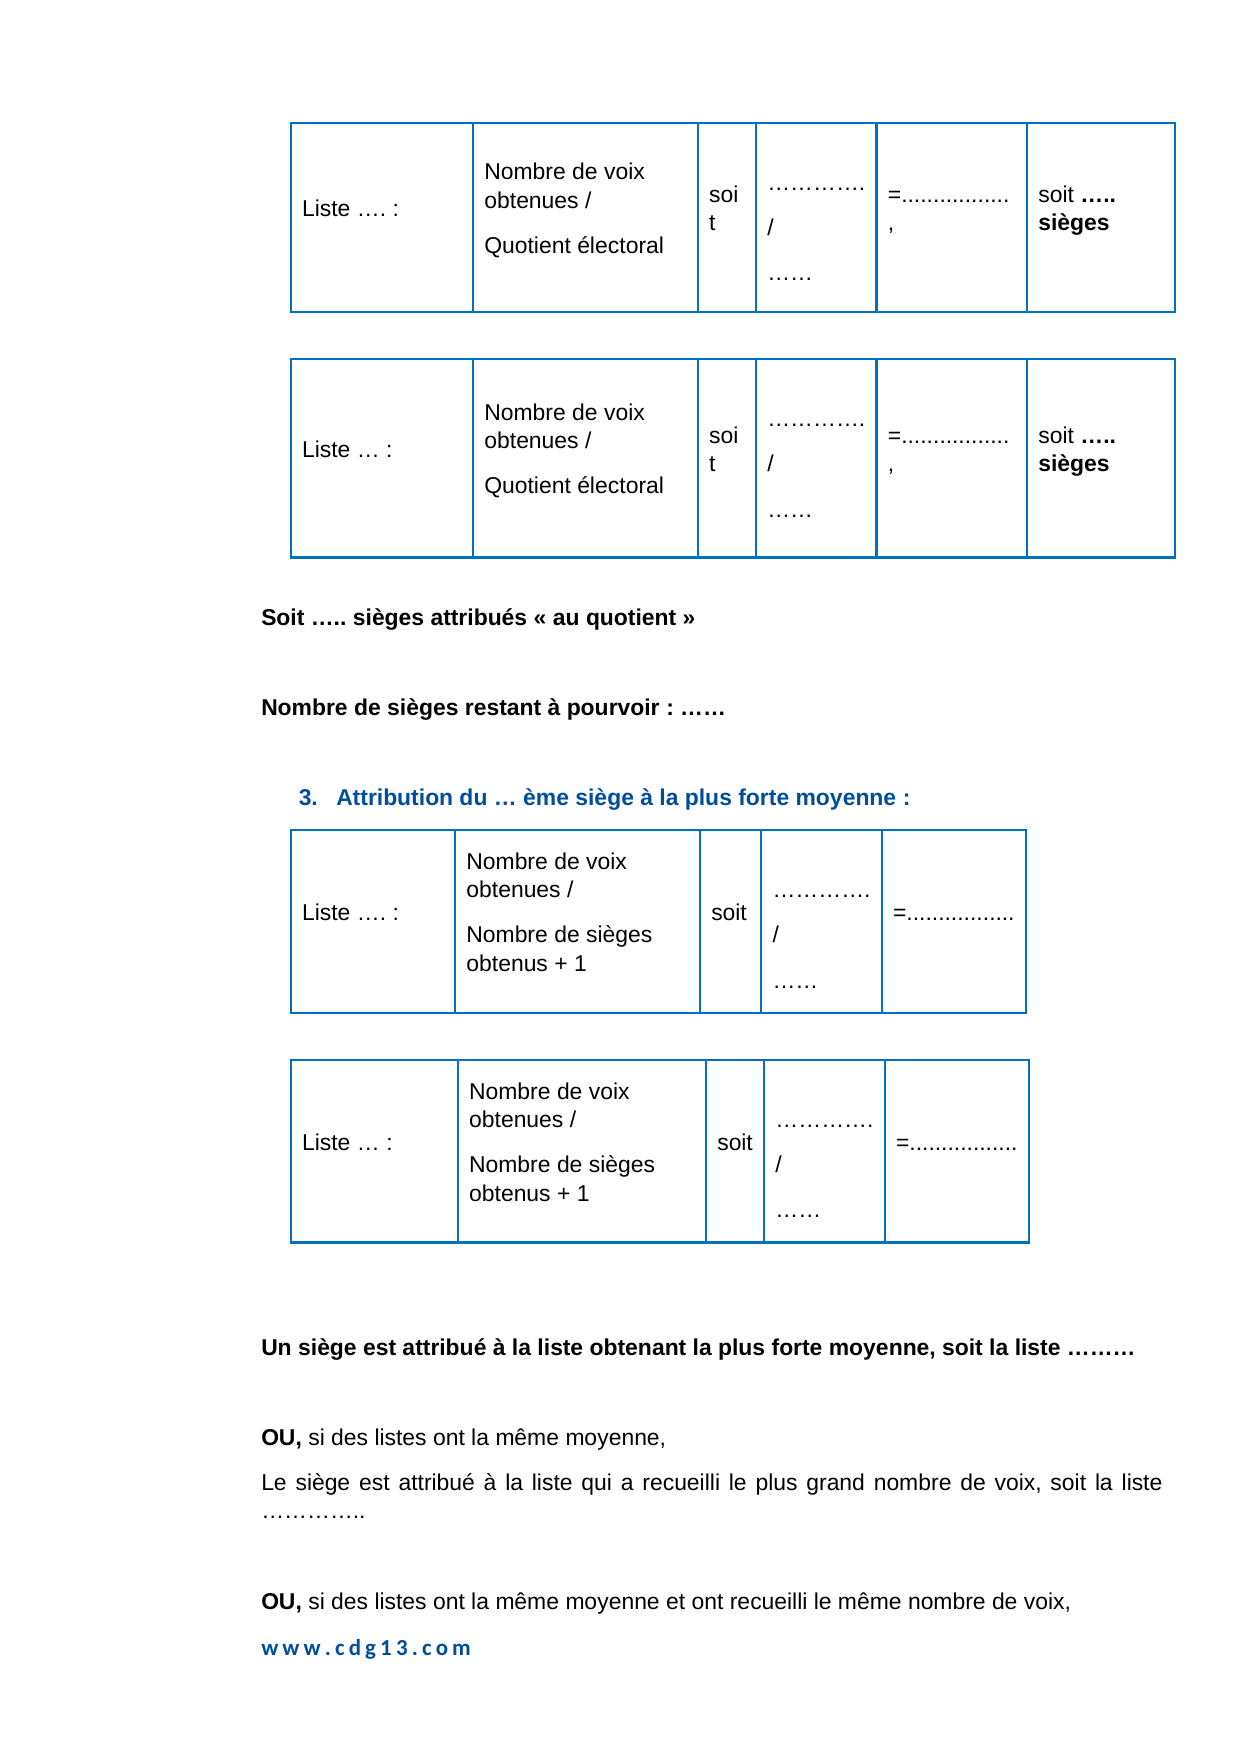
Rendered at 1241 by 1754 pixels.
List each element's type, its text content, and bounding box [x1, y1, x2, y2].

table_header …………. / …… [757, 124, 875, 311]
table_header Nombre de voix obtenues / Quotient électoral [474, 360, 697, 556]
text OU, si des listes ont la même moyenne et ont recueilli le même nombre de voix, [261, 1588, 1163, 1614]
text Nombre de sièges restant à pourvoir : …… [261, 694, 1163, 720]
table_header Liste …. : [292, 831, 454, 1012]
table_header =................. [886, 1061, 1028, 1241]
table_header =................. [883, 831, 1025, 1012]
text Un siège est attribué à la liste obtenant la plus forte moyenne, soit la liste ……… [261, 1334, 1163, 1360]
table_header Nombre de voix obtenues / Quotient électoral [474, 124, 697, 311]
text Le siège est attribué à la liste qui a recueilli le plus grand nombre de voix, soit la liste ………….. [261, 1469, 1163, 1524]
table_header …………. / …… [765, 1061, 884, 1241]
table_header soit ….. sièges [1028, 360, 1174, 556]
table_header Nombre de voix obtenues / Nombre de sièges obtenus + 1 [456, 831, 699, 1012]
table_header Nombre de voix obtenues / Nombre de sièges obtenus + 1 [459, 1061, 705, 1241]
table_header …………. / …… [757, 360, 875, 556]
table_header soit [707, 1061, 763, 1241]
list Attribution du … ème siège à la plus forte moyenne : [298, 784, 1163, 810]
table_header Liste …. : [292, 124, 472, 311]
table_header =................., [878, 124, 1026, 311]
table_header =................., [878, 360, 1026, 556]
table_header soit [701, 831, 760, 1012]
table_header …………. / …… [762, 831, 881, 1012]
table_header soit [699, 124, 755, 311]
table_header soit ….. sièges [1028, 124, 1174, 311]
text Soit ….. sièges attribués « au quotient » [261, 604, 1163, 630]
table_header Liste … : [292, 1061, 457, 1241]
text OU, si des listes ont la même moyenne, [261, 1424, 1163, 1450]
table_header Liste … : [292, 360, 472, 556]
table_header soit [699, 360, 755, 556]
